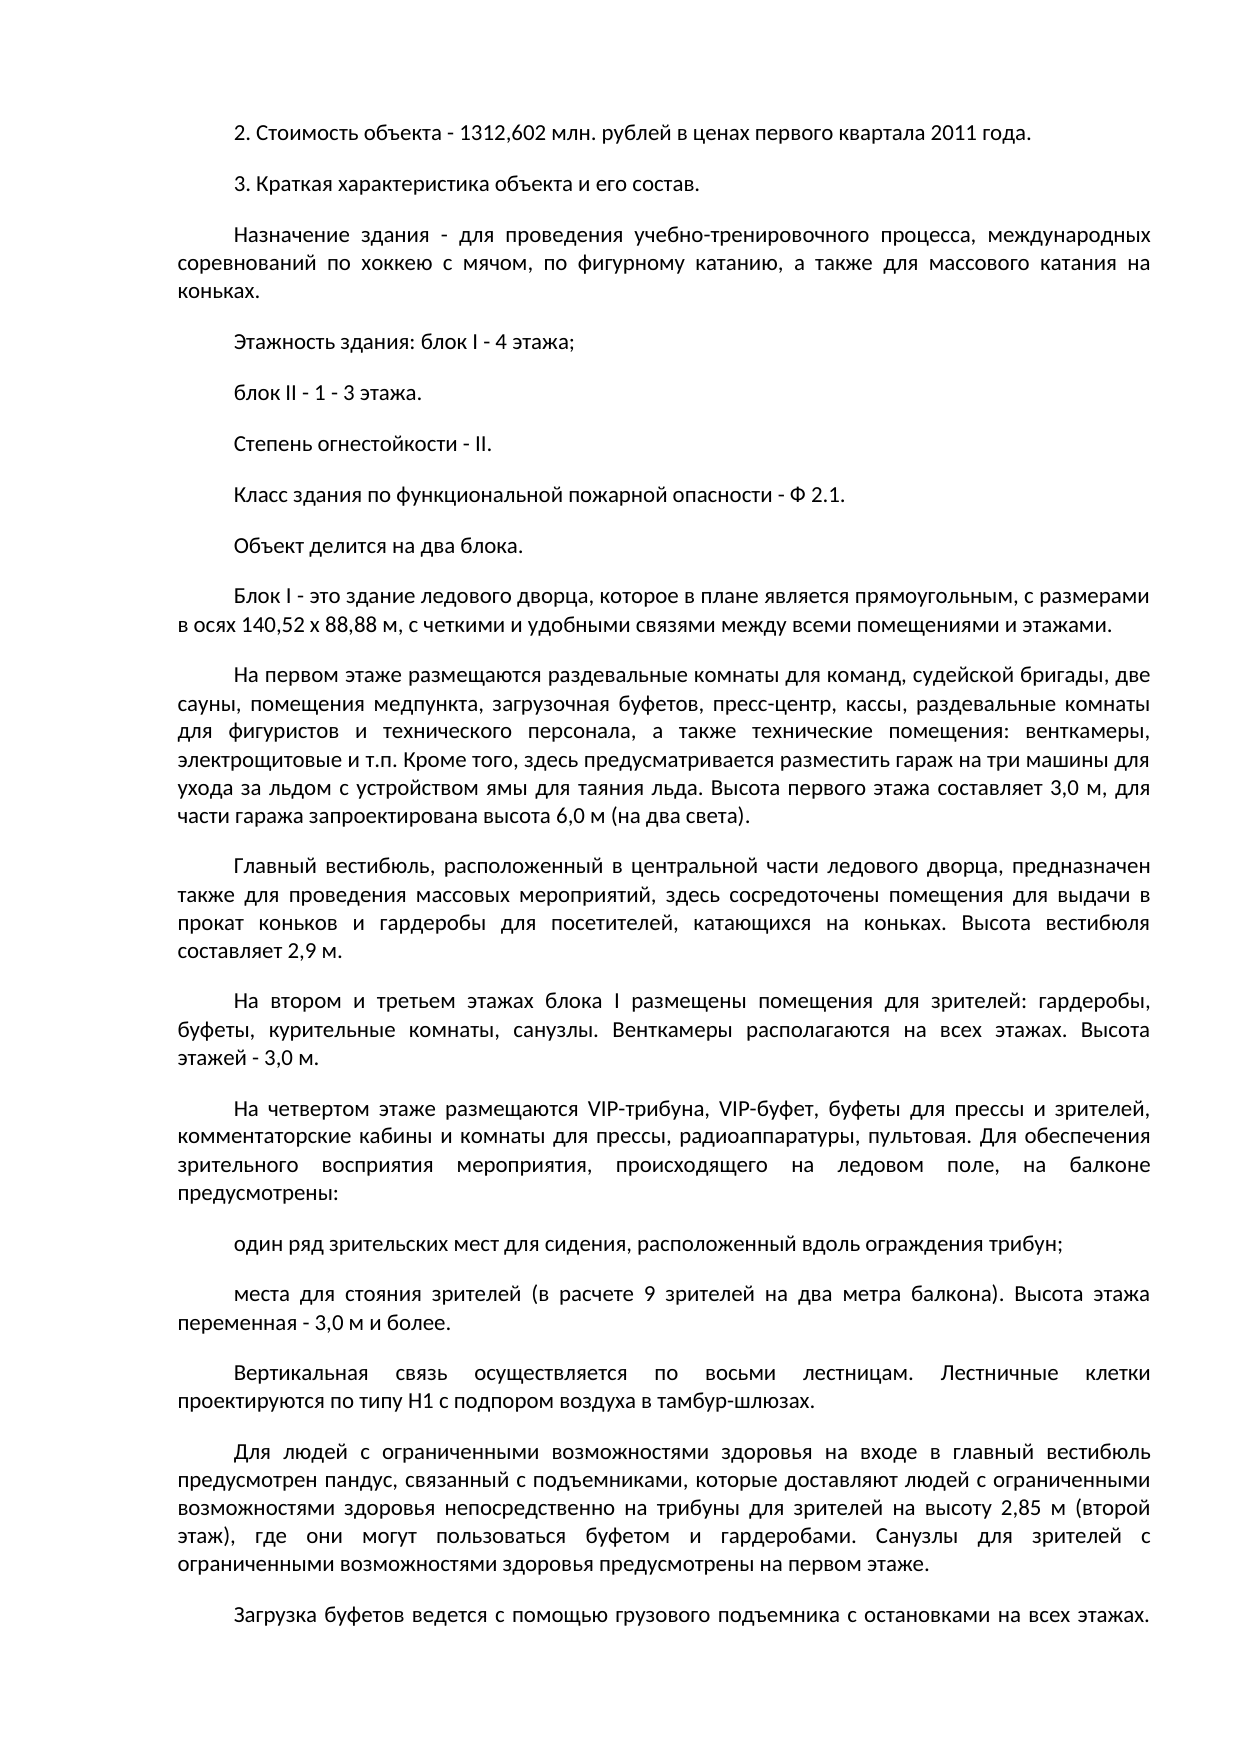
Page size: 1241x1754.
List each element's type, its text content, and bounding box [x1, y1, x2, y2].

text Для людей с ограниченными возможностями здоровья на входе в главный вестибюль предусмотрен пандус, связанный с подъемниками, которые доставляют людей с ограниченными возможностями здоровья непосредственно на трибуны для зрителей на высоту 2,85 м (второй этаж), где они могут пользоваться буфетом и гардеробами. Санузлы для зрителей с ограниченными возможностями здоровья предусмотрены на первом этаже. [177, 1437, 1152, 1578]
text На втором и третьем этажах блока I размещены помещения для зрителей: гардеробы, буфеты, курительные комнаты, санузлы. Венткамеры располагаются на всех этажах. Высота этажей - 3,0 м. [177, 987, 1152, 1071]
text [177, 1601, 1152, 1628]
text На четвертом этаже размещаются VIP-трибуна, VIP-буфет, буфеты для прессы и зрителей, комментаторские кабины и комнаты для прессы, радиоаппаратуры, пультовая. Для обеспечения зрительного восприятия мероприятия, происходящего на ледовом поле, на балконе предусмотрены: [177, 1094, 1152, 1206]
text Блок I - это здание ледового дворца, которое в плане является прямоугольным, с размерами в осях 140,52 х 88,88 м, с четкими и удобными связями между всеми помещениями и этажами. [177, 582, 1152, 638]
text один ряд зрительских мест для сидения, расположенный вдоль ограждения трибун; [177, 1229, 1152, 1257]
text Главный вестибюль, расположенный в центральной части ледового дворца, предназначен также для проведения массовых мероприятий, здесь сосредоточены помещения для выдачи в прокат коньков и гардеробы для посетителей, катающихся на коньках. Высота вестибюля составляет 2,9 м. [177, 852, 1152, 964]
text Класс здания по функциональной пожарной опасности - Ф 2.1. [177, 480, 1152, 508]
text Объект делится на два блока. [177, 531, 1152, 559]
text Вертикальная связь осуществляется по восьми лестницам. Лестничные клетки проектируются по типу Н1 с подпором воздуха в тамбур-шлюзах. [177, 1358, 1152, 1414]
text Назначение здания - для проведения учебно-тренировочного процесса, международных соревнований по хоккею с мячом, по фигурному катанию, а также для массового катания на коньках. [177, 220, 1152, 304]
text 2. Стоимость объекта - 1312,602 млн. рублей в ценах первого квартала 2011 года. [177, 118, 1152, 146]
text места для стояния зрителей (в расчете 9 зрителей на два метра балкона). Высота этажа переменная - 3,0 м и более. [177, 1279, 1152, 1336]
text На первом этаже размещаются раздевальные комнаты для команд, судейской бригады, две сауны, помещения медпункта, загрузочная буфетов, пресс-центр, кассы, раздевальные комнаты для фигуристов и технического персонала, а также технические помещения: венткамеры, электрощитовые и т.п. Кроме того, здесь предусматривается разместить гараж на три машины для ухода за льдом с устройством ямы для таяния льда. Высота первого этажа составляет 3,0 м, для части гаража запроектирована высота 6,0 м (на два света). [177, 661, 1152, 829]
text блок II - 1 - 3 этажа. [177, 378, 1152, 406]
text Степень огнестойкости - II. [177, 429, 1152, 457]
text 3. Краткая характеристика объекта и его состав. [177, 169, 1152, 197]
text Этажность здания: блок I - 4 этажа; [177, 327, 1152, 355]
